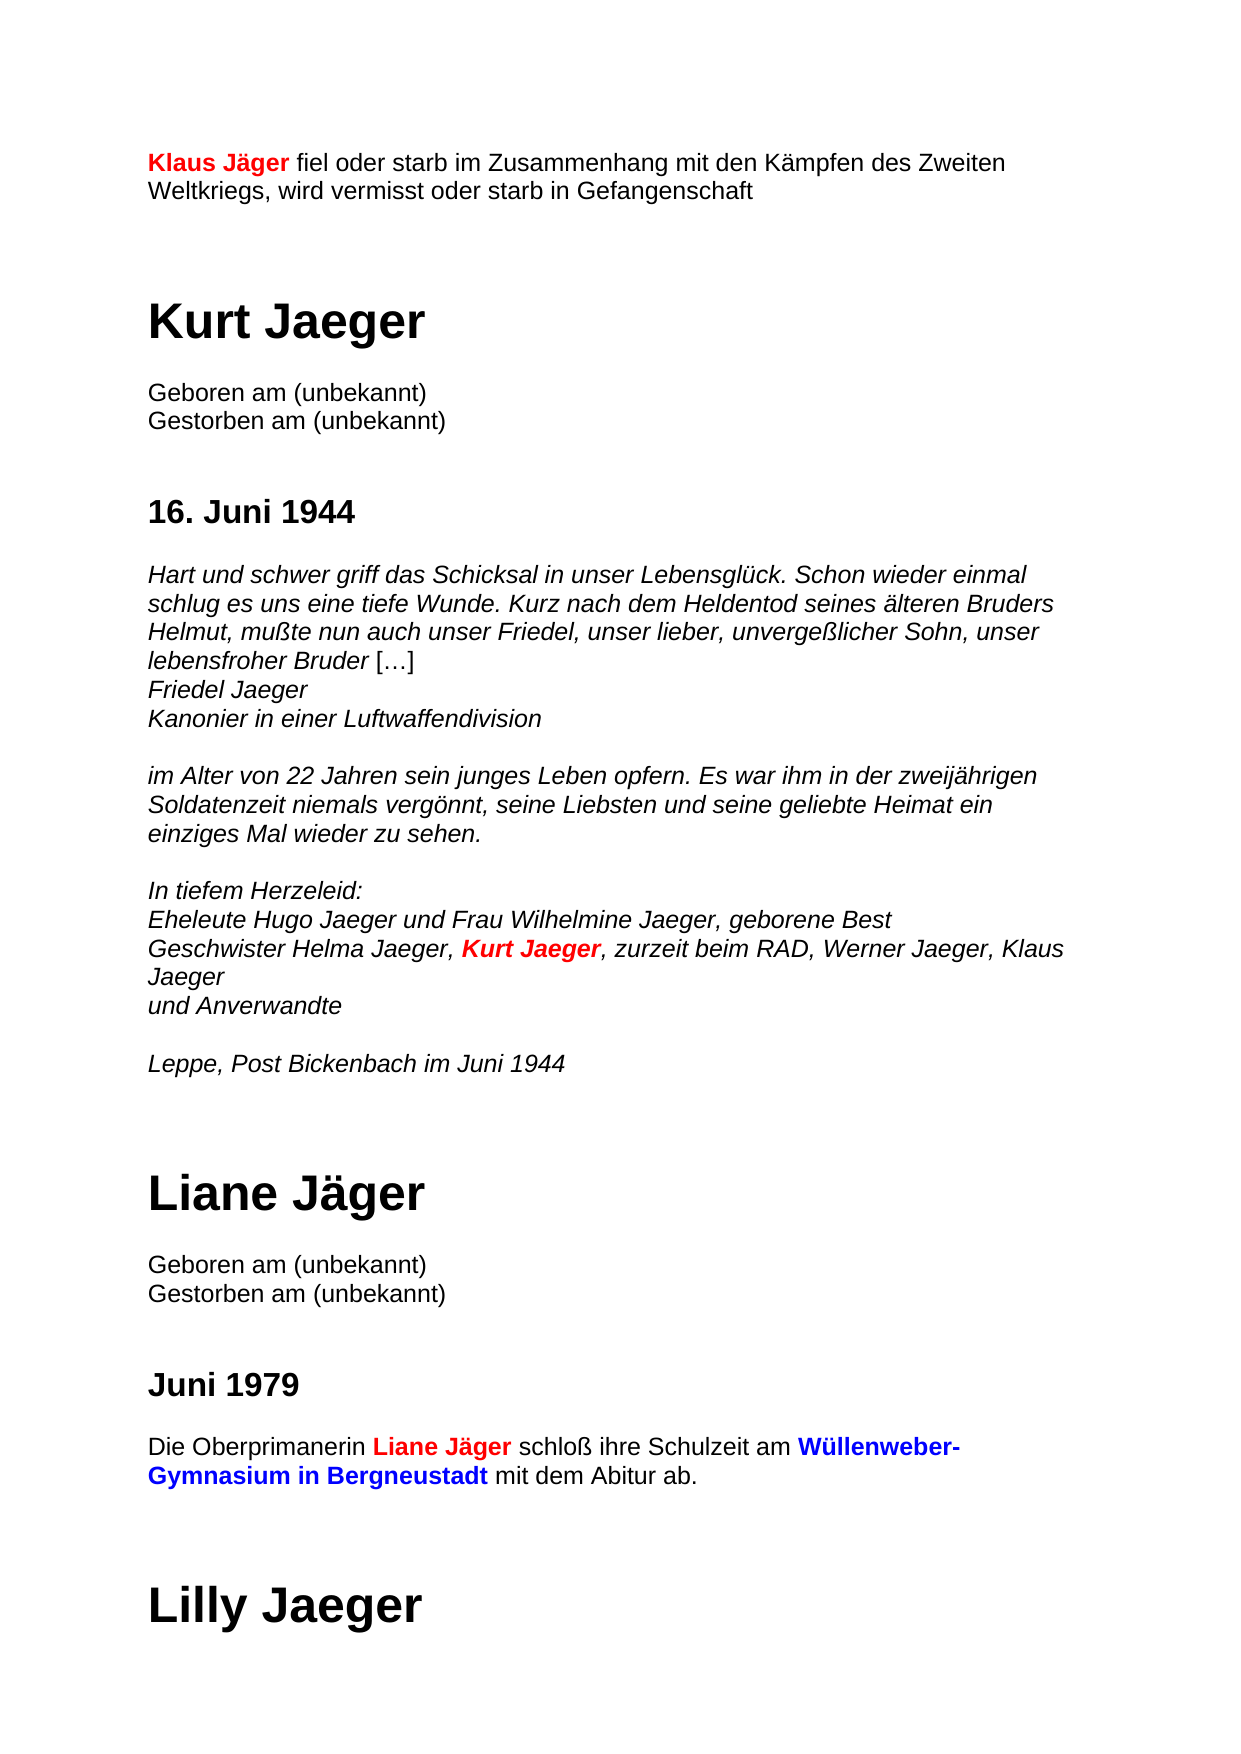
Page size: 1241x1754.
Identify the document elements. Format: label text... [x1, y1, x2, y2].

text In tiefem Herzeleid: [148, 876, 1093, 905]
text Gestorben am (unbekannt) [148, 406, 1093, 435]
text Kanonier in einer Luftwaffendivision [148, 703, 1093, 732]
text im Alter von 22 Jahren sein junges Leben opfern. Es war ihm in der zweijährigen Soldatenzeit niemals vergönnt, seine Liebsten und seine geliebte Heimat ein einziges Mal wieder zu sehen. [148, 761, 1093, 847]
text Eheleute Hugo Jaeger und Frau Wilhelmine Jaeger, geborene Best [148, 905, 1093, 933]
text Kurt Jaeger [148, 291, 1093, 349]
text Hart und schwer griff das Schicksal in unser Lebensglück. Schon wieder einmal schlug es uns eine tiefe Wunde. Kurz nach dem Heldentod seines älteren Bruders Helmut, mußte nun auch unser Friedel, unser lieber, unvergeßlicher Sohn, unser lebensfroher Bruder […] [148, 560, 1093, 675]
text Leppe, Post Bickenbach im Juni 1944 [148, 1048, 1093, 1077]
text Die Oberprimanerin Liane Jäger schloß ihre Schulzeit am Wüllenweber-Gymnasium in Bergneustadt mit dem Abitur ab. [148, 1432, 1093, 1489]
text 16. Juni 1944 [148, 493, 1093, 531]
text Geboren am (unbekannt) [148, 378, 1093, 406]
text Gestorben am (unbekannt) [148, 1278, 1093, 1307]
text und Anverwandte [148, 991, 1093, 1020]
text Geschwister Helma Jaeger, Kurt Jaeger, zurzeit beim RAD, Werner Jaeger, Klaus Jaeger [148, 933, 1093, 991]
text Klaus Jäger fiel oder starb im Zusammenhang mit den Kämpfen des Zweiten Weltkriegs, wird vermisst oder starb in Gefangenschaft [148, 148, 1093, 205]
text Geboren am (unbekannt) [148, 1250, 1093, 1278]
text Friedel Jaeger [148, 675, 1093, 703]
text Liane Jäger [148, 1163, 1093, 1221]
text Juni 1979 [148, 1365, 1093, 1403]
text Lilly Jaeger [148, 1576, 1093, 1633]
